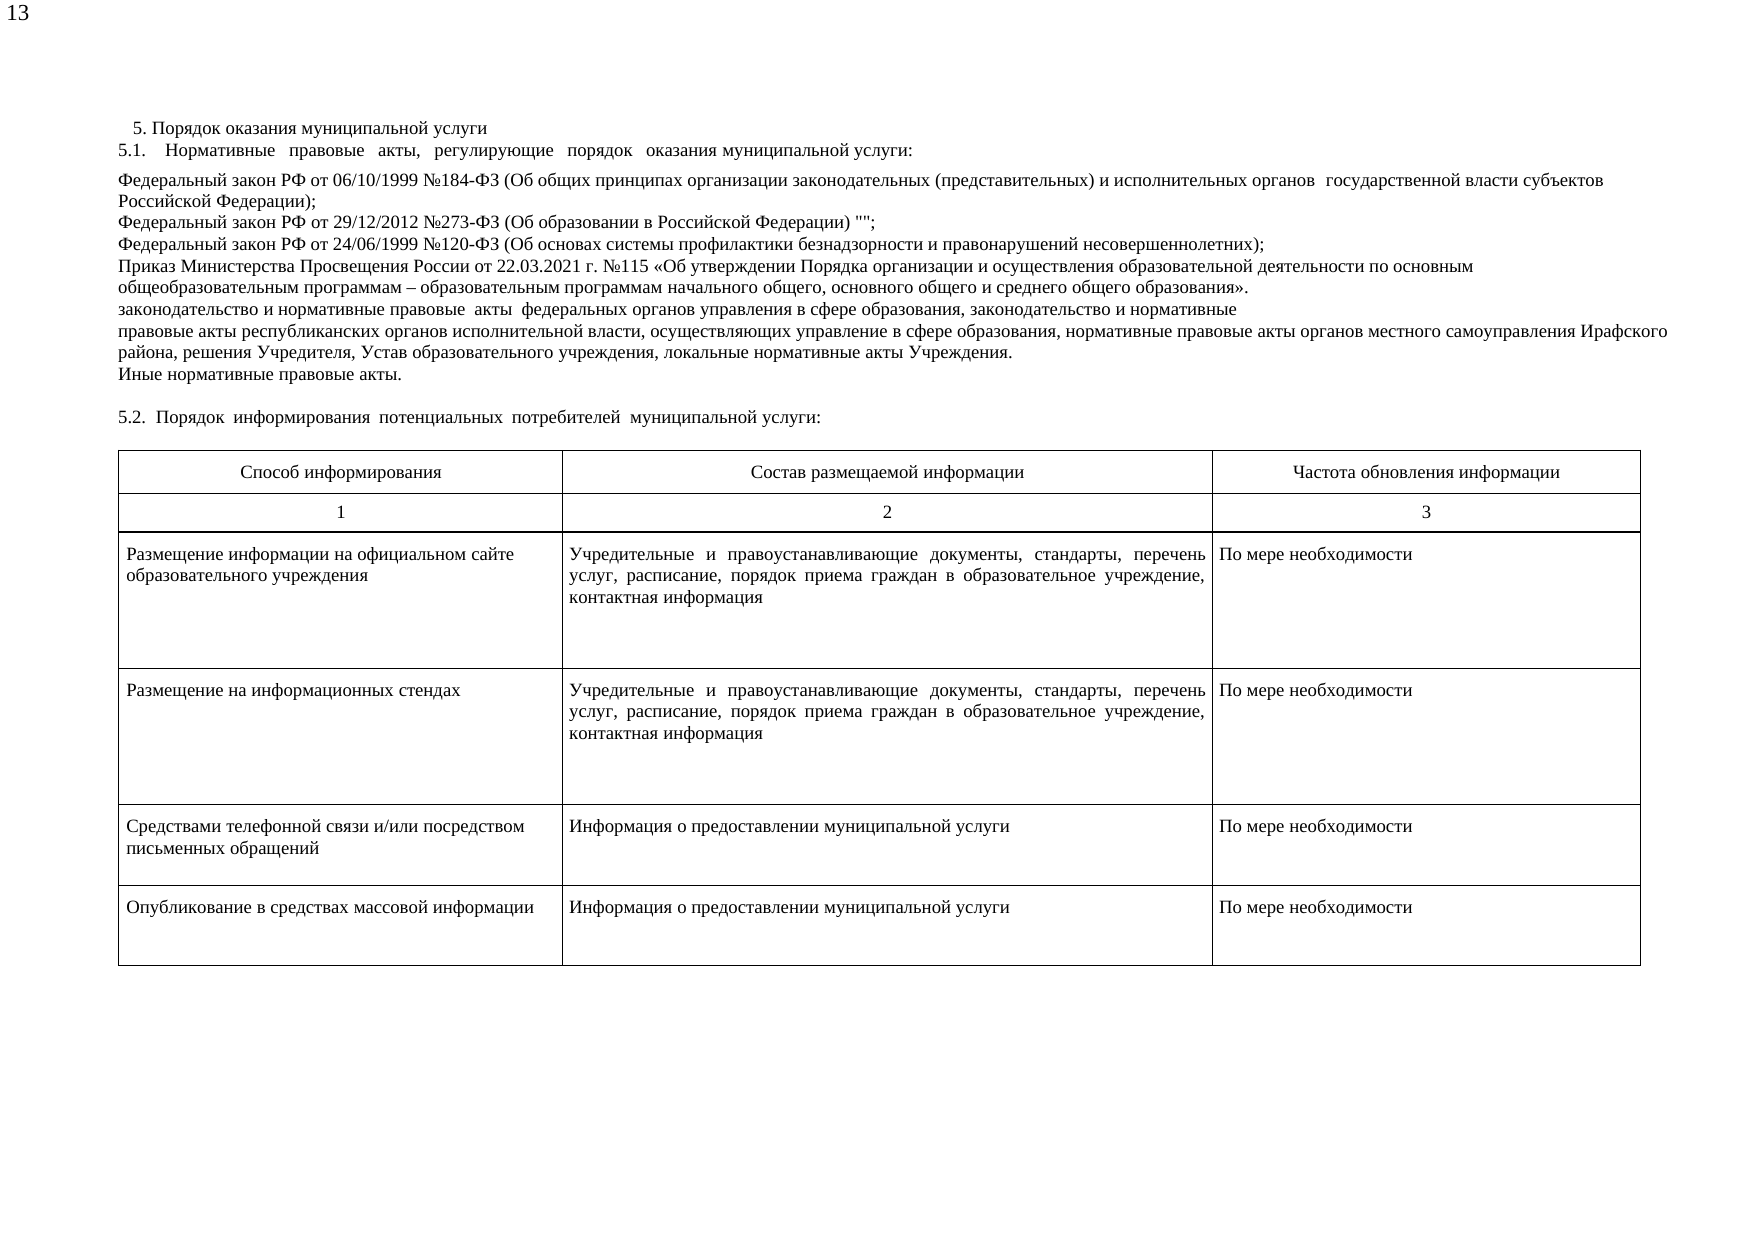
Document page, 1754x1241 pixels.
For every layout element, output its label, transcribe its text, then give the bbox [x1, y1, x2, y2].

list Порядок оказания муниципальной услуги [133, 117, 1696, 139]
text Федеральный закон РФ от 24/06/1999 №120-ФЗ (Об основах системы профилактики безнадзорности и правонарушений несовершеннолетних); [118, 233, 1616, 255]
table_cell По мере необходимости [1213, 533, 1640, 668]
text правовые акты республиканских органов исполнительной власти, осуществляющих управление в сфере образования, нормативные правовые акты органов местного самоуправления Ирафского района, решения Учредителя, Устав образовательного учреждения, локальные нормативные акты Учреждения. [118, 319, 1696, 363]
table_cell Опубликование в средствах массовой информации [119, 886, 562, 965]
table_cell Учредительные и правоустанавливающие документы, стандарты, перечень услуг, расписание, порядок приема граждан в образовательное учреждение, контактная информация [563, 669, 1212, 804]
table_cell 2 [563, 494, 1212, 531]
table_cell Размещение информации на официальном сайте образовательного учреждения [119, 533, 562, 668]
text Федеральный закон РФ от 06/10/1999 №184-ФЗ (Об общих принципах организации законодательных (представительных) и исполнительных органов государственной власти субъектов Российской Федерации); [118, 169, 1613, 212]
table_cell По мере необходимости [1213, 805, 1640, 884]
text Федеральный закон РФ от 29/12/2012 №273-ФЗ (Об образовании в Российской Федерации) ""; [118, 212, 1696, 233]
text законодательство и нормативные правовые акты федеральных органов управления в сфере образования, законодательство и нормативные [118, 298, 1696, 319]
table_cell 1 [119, 494, 562, 531]
table_header Частота обновления информации [1213, 451, 1640, 492]
text Иные нормативные правовые акты. [118, 363, 1696, 384]
table_cell 3 [1213, 494, 1640, 531]
list Нормативные правовые акты, регулирующие порядок оказания муниципальной услуги: [118, 139, 1696, 160]
list Порядок информирования потенциальных потребителей муниципальной услуги: [118, 406, 1696, 428]
table_cell Размещение на информационных стендах [119, 669, 562, 804]
text Приказ Министерства Просвещения России от 22.03.2021 г. №115 «Об утверждении Порядка организации и осуществления образовательной деятельности по основным общеобразовательным программам – образовательным программам начального общего, основного общего и среднего общего образования». [118, 255, 1616, 298]
table_cell Информация о предоставлении муниципальной услуги [563, 805, 1212, 884]
table_cell Средствами телефонной связи и/или посредством письменных обращений [119, 805, 562, 884]
table_cell По мере необходимости [1213, 669, 1640, 804]
table_cell Информация о предоставлении муниципальной услуги [563, 886, 1212, 965]
table_header Способ информирования [119, 451, 562, 492]
table_cell Учредительные и правоустанавливающие документы, стандарты, перечень услуг, расписание, порядок приема граждан в образовательное учреждение, контактная информация [563, 533, 1212, 668]
table_header Состав размещаемой информации [563, 451, 1212, 492]
table_cell По мере необходимости [1213, 886, 1640, 965]
